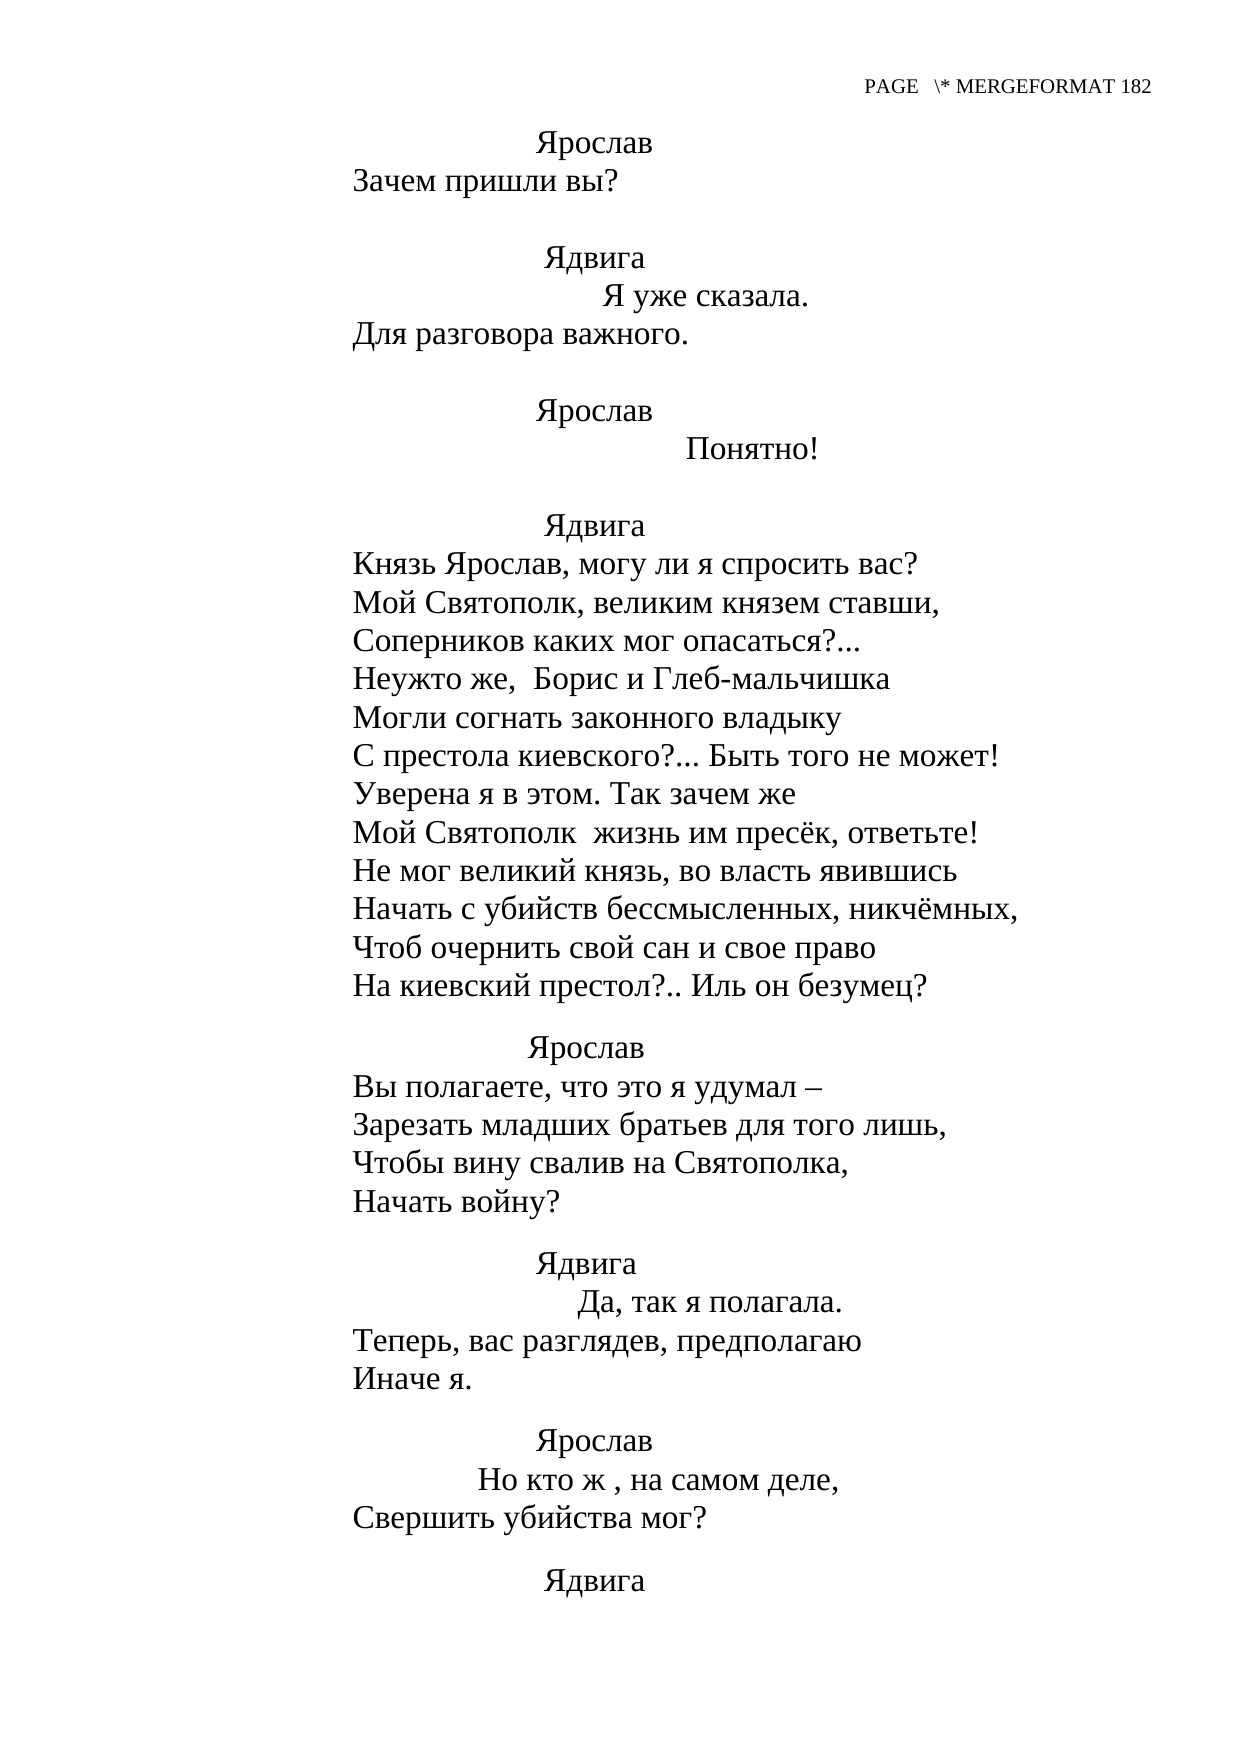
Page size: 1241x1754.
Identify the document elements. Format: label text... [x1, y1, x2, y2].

text Для разговора важного. [177, 313, 1152, 352]
text Мой Святополк жизнь им пресёк, ответьте! [177, 812, 1152, 850]
text Князь Ярослав, могу ли я спросить вас? [177, 543, 1152, 582]
text Свершить убийства мог? [177, 1497, 1152, 1536]
text Уверена я в этом. Так зачем же [177, 773, 1152, 812]
text Да, так я полагала. [177, 1282, 1152, 1320]
text С престола киевского?... Быть того не может! [177, 735, 1152, 773]
text Чтобы вину свалив на Святополка, [177, 1143, 1152, 1181]
text Ядвига [177, 237, 1152, 275]
text Понятно! [177, 428, 1152, 467]
text Я уже сказала. [177, 275, 1152, 313]
text Ядвига [177, 1243, 1152, 1282]
text Чтоб очернить свой сан и свое право [177, 927, 1152, 965]
text Не мог великий князь, во власть явившись [177, 850, 1152, 888]
text Ярослав [177, 1421, 1152, 1459]
text Ярослав [177, 1028, 1152, 1066]
text Соперников каких мог опасаться?... [177, 620, 1152, 658]
text Могли согнать законного владыку [177, 697, 1152, 735]
text Вы полагаете, что это я удумал – [177, 1066, 1152, 1104]
text Начать с убийств бессмысленных, никчёмных, [177, 888, 1152, 927]
text Ядвига [177, 1560, 1152, 1598]
text Но кто ж , на самом деле, [177, 1459, 1152, 1497]
text Неужто же, Борис и Глеб-мальчишка [177, 658, 1152, 697]
text Иначе я. [177, 1358, 1152, 1397]
text Зачем пришли вы? [177, 160, 1152, 198]
text Зарезать младших братьев для того лишь, [177, 1104, 1152, 1143]
text Начать войну? [177, 1181, 1152, 1219]
text Мой Святополк, великим князем ставши, [177, 582, 1152, 620]
text Ярослав [177, 122, 1152, 160]
text Ярослав [177, 390, 1152, 428]
text Теперь, вас разглядев, предполагаю [177, 1320, 1152, 1358]
text На киевский престол?.. Иль он безумец? [177, 965, 1152, 1003]
text Ядвига [177, 505, 1152, 543]
